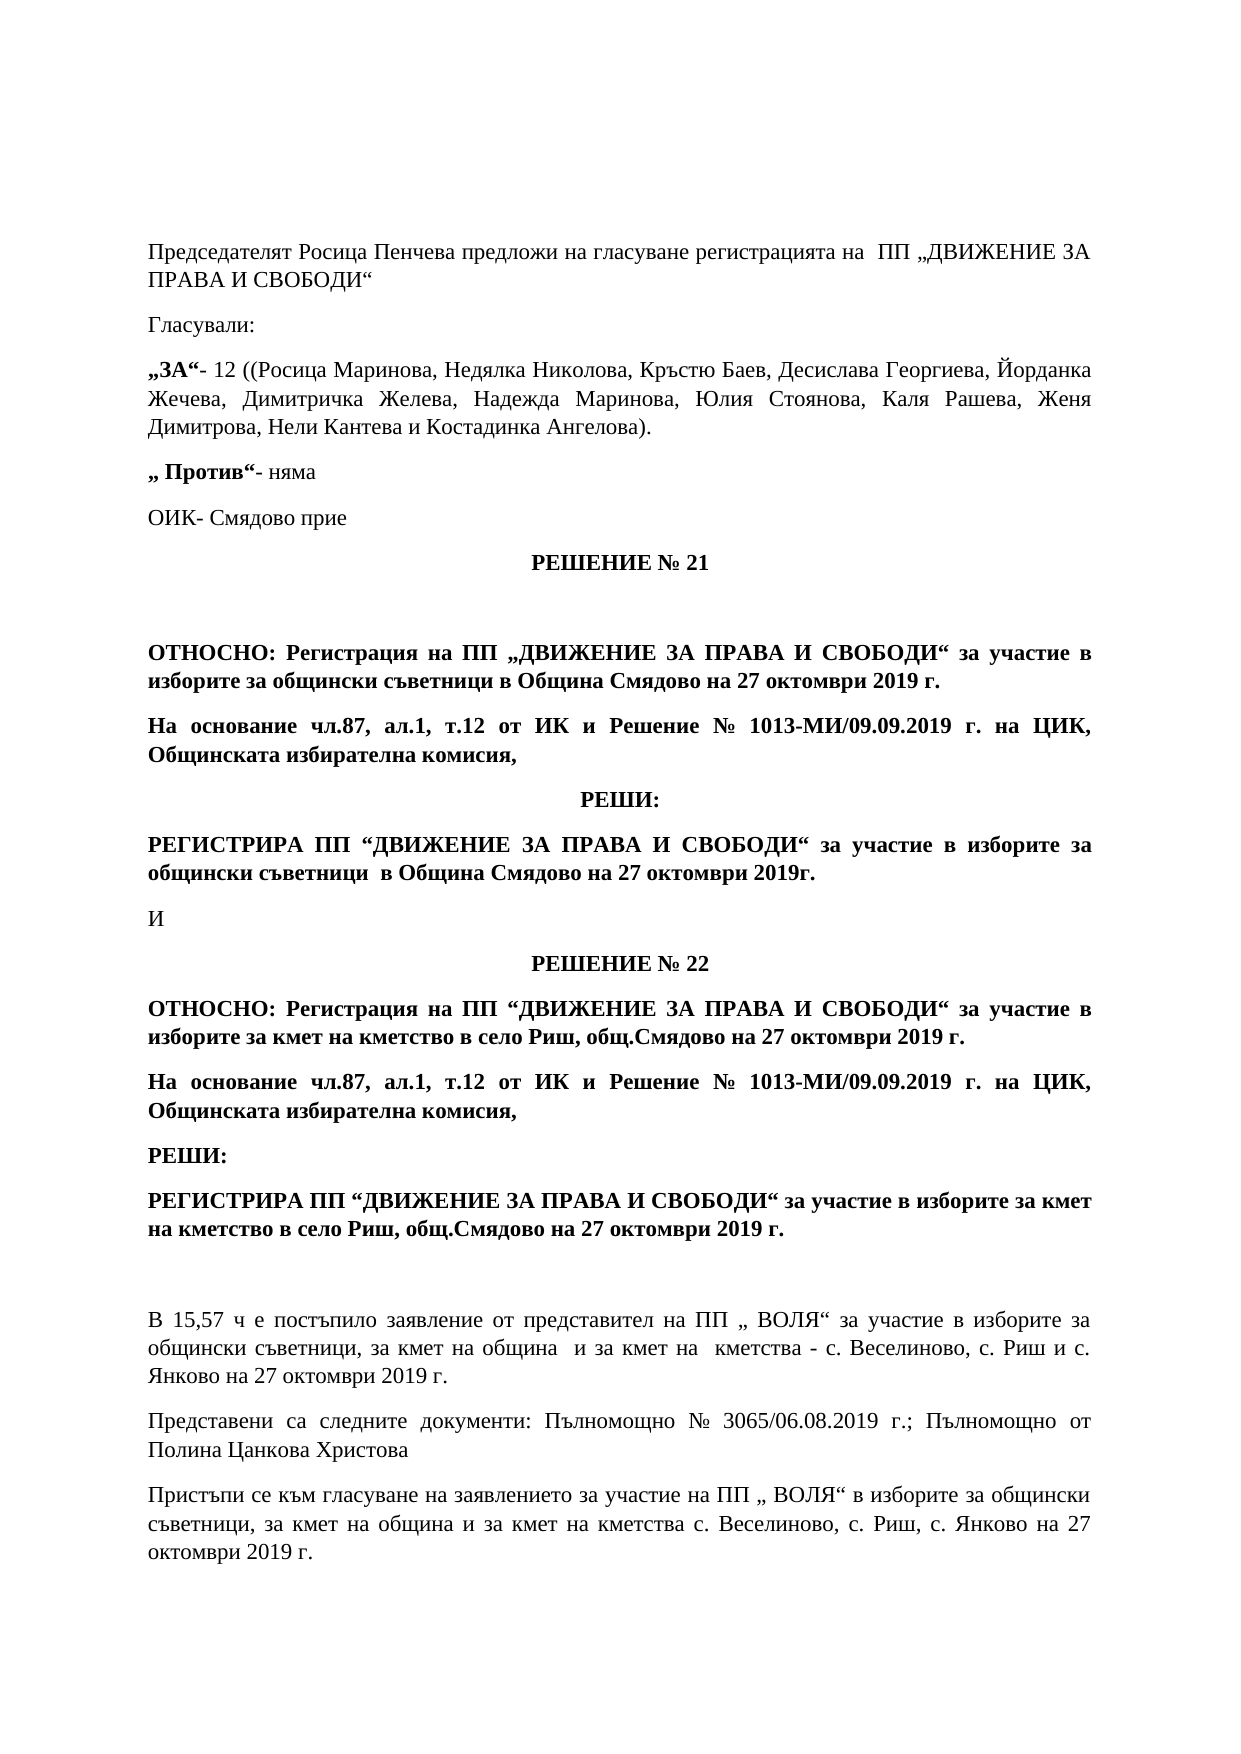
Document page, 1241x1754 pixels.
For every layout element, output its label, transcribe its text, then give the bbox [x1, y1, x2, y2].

text РЕГИСТРИРА ПП “ДВИЖЕНИЕ ЗА ПРАВА И СВОБОДИ“ за участие в изборите за кмет на кметство в село Риш, общ.Смядово на 27 октомври 2019 г. [148, 1187, 1093, 1242]
text В 15,57 ч е постъпило заявление от представител на ПП „ ВОЛЯ“ за участие в изборите за общински съветници, за кмет на община и за кмет на кметства - с. Веселиново, с. Риш и с. Янково на 27 октомври 2019 г. [148, 1306, 1093, 1389]
text Председателят Росица Пенчева предложи на гласуване регистрацията на ПП „ДВИЖЕНИЕ ЗА ПРАВА И СВОБОДИ“ [148, 238, 1093, 293]
text РЕГИСТРИРА ПП “ДВИЖЕНИЕ ЗА ПРАВА И СВОБОДИ“ за участие в изборите за общински съветници в Община Смядово на 27 октомври 2019г. [148, 831, 1093, 886]
text На основание чл.87, ал.1, т.12 от ИК и Решение № 1013-МИ/09.09.2019 г. на ЦИК, Общинската избирателна комисия, [148, 1068, 1093, 1123]
text ОИК- Смядово прие [148, 503, 1093, 530]
text „ЗА“- 12 ((Росица Маринова, Недялка Николова, Кръстю Баев, Десислава Георгиева, Йорданка Жечева, Димитричка Желева, Надежда Маринова, Юлия Стоянова, Каля Рашева, Женя Димитрова, Нели Кантева и Костадинка Ангелова). [148, 356, 1093, 440]
text На основание чл.87, ал.1, т.12 от ИК и Решение № 1013-МИ/09.09.2019 г. на ЦИК, Общинската избирателна комисия, [148, 712, 1093, 767]
text РЕШИ: [148, 786, 1093, 812]
text „ Против“- няма [148, 458, 1093, 485]
text И [148, 904, 1093, 931]
text Гласували: [148, 311, 1093, 338]
text Пристъпи се към гласуване на заявлението за участие на ПП „ ВОЛЯ“ в изборите за общински съветници, за кмет на община и за кмет на кметства с. Веселиново, с. Риш, с. Янково на 27 октомври 2019 г. [148, 1481, 1093, 1564]
text РЕШЕНИЕ № 22 [148, 950, 1093, 976]
text РЕШЕНИЕ № 21 [148, 549, 1093, 575]
text ОТНОСНО: Регистрация на ПП “ДВИЖЕНИЕ ЗА ПРАВА И СВОБОДИ“ за участие в изборите за кмет на кметство в село Риш, общ.Смядово на 27 октомври 2019 г. [148, 995, 1093, 1049]
text РЕШИ: [148, 1142, 1093, 1168]
text Представени са следните документи: Пълномощно № 3065/06.08.2019 г.; Пълномощно от Полина Цанкова Христова [148, 1408, 1093, 1462]
text ОТНОСНО: Регистрация на ПП „ДВИЖЕНИЕ ЗА ПРАВА И СВОБОДИ“ за участие в изборите за общински съветници в Община Смядово на 27 октомври 2019 г. [148, 639, 1093, 694]
